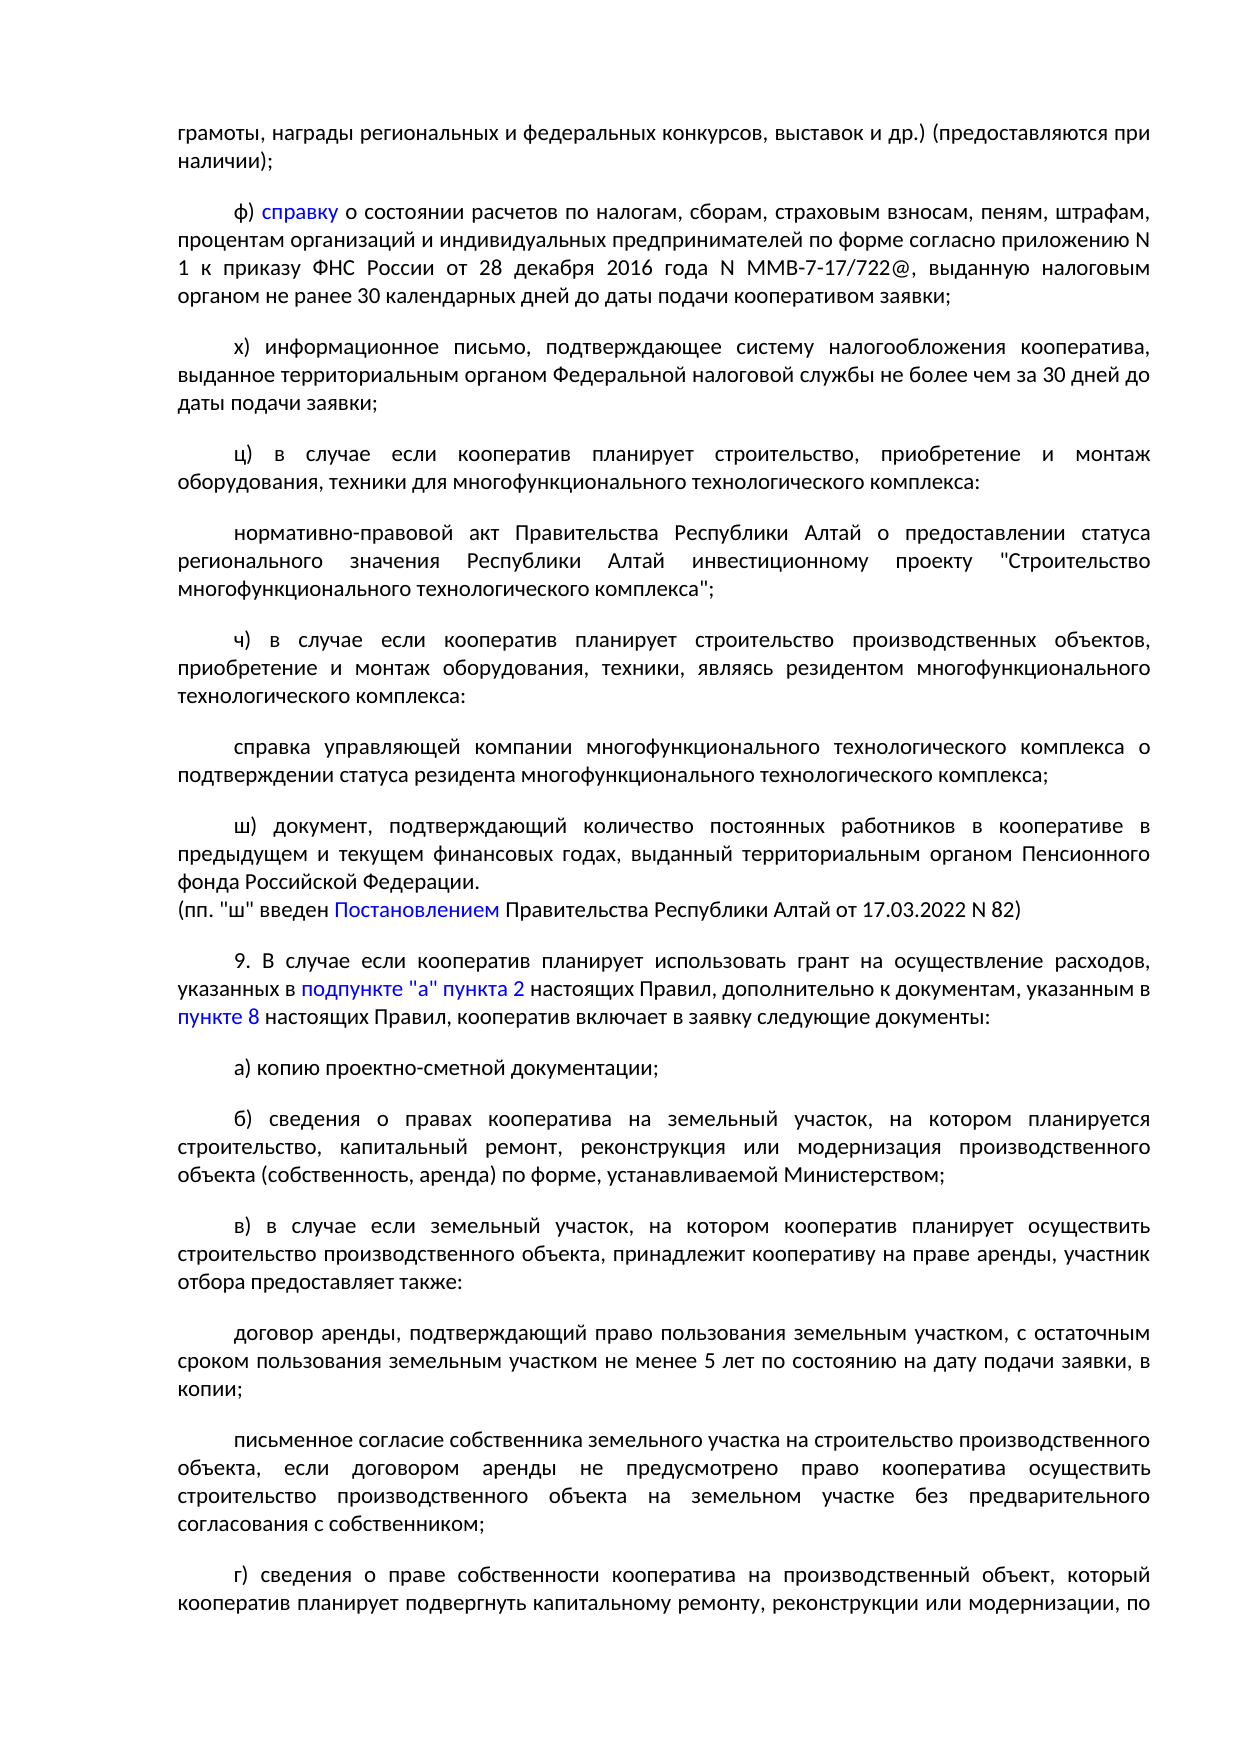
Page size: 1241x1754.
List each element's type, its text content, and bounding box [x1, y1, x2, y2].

text а) копию проектно-сметной документации; [177, 1053, 1152, 1081]
text 9. В случае если кооператив планирует использовать грант на осуществление расходов, указанных в подпункте "а" пункта 2 настоящих Правил, дополнительно к документам, указанным в пункте 8 настоящих Правил, кооператив включает в заявку следующие документы: [177, 946, 1152, 1030]
text справка управляющей компании многофункционального технологического комплекса о подтверждении статуса резидента многофункционального технологического комплекса; [177, 732, 1152, 788]
text нормативно-правовой акт Правительства Республики Алтай о предоставлении статуса регионального значения Республики Алтай инвестиционному проекту "Строительство многофункционального технологического комплекса"; [177, 518, 1152, 602]
text ц) в случае если кооператив планирует строительство, приобретение и монтаж оборудования, техники для многофункционального технологического комплекса: [177, 439, 1152, 495]
text (пп. "ш" введен Постановлением Правительства Республики Алтай от 17.03.2022 N 82) [177, 895, 1152, 923]
text договор аренды, подтверждающий право пользования земельным участком, с остаточным сроком пользования земельным участком не менее 5 лет по состоянию на дату подачи заявки, в копии; [177, 1318, 1152, 1402]
text ч) в случае если кооператив планирует строительство производственных объектов, приобретение и монтаж оборудования, техники, являясь резидентом многофункционального технологического комплекса: [177, 625, 1152, 709]
text ш) документ, подтверждающий количество постоянных работников в кооперативе в предыдущем и текущем финансовых годах, выданный территориальным органом Пенсионного фонда Российской Федерации. [177, 811, 1152, 895]
text б) сведения о правах кооператива на земельный участок, на котором планируется строительство, капитальный ремонт, реконструкция или модернизация производственного объекта (собственность, аренда) по форме, устанавливаемой Министерством; [177, 1104, 1152, 1188]
text х) информационное письмо, подтверждающее систему налогообложения кооператива, выданное территориальным органом Федеральной налоговой службы не более чем за 30 дней до даты подачи заявки; [177, 332, 1152, 416]
text в) в случае если земельный участок, на котором кооператив планирует осуществить строительство производственного объекта, принадлежит кооперативу на праве аренды, участник отбора предоставляет также: [177, 1211, 1152, 1295]
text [177, 1560, 1152, 1616]
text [177, 118, 1152, 174]
text ф) справку о состоянии расчетов по налогам, сборам, страховым взносам, пеням, штрафам, процентам организаций и индивидуальных предпринимателей по форме согласно приложению N 1 к приказу ФНС России от 28 декабря 2016 года N ММВ-7-17/722@, выданную налоговым органом не ранее 30 календарных дней до даты подачи кооперативом заявки; [177, 197, 1152, 309]
text письменное согласие собственника земельного участка на строительство производственного объекта, если договором аренды не предусмотрено право кооператива осуществить строительство производственного объекта на земельном участке без предварительного согласования с собственником; [177, 1425, 1152, 1537]
